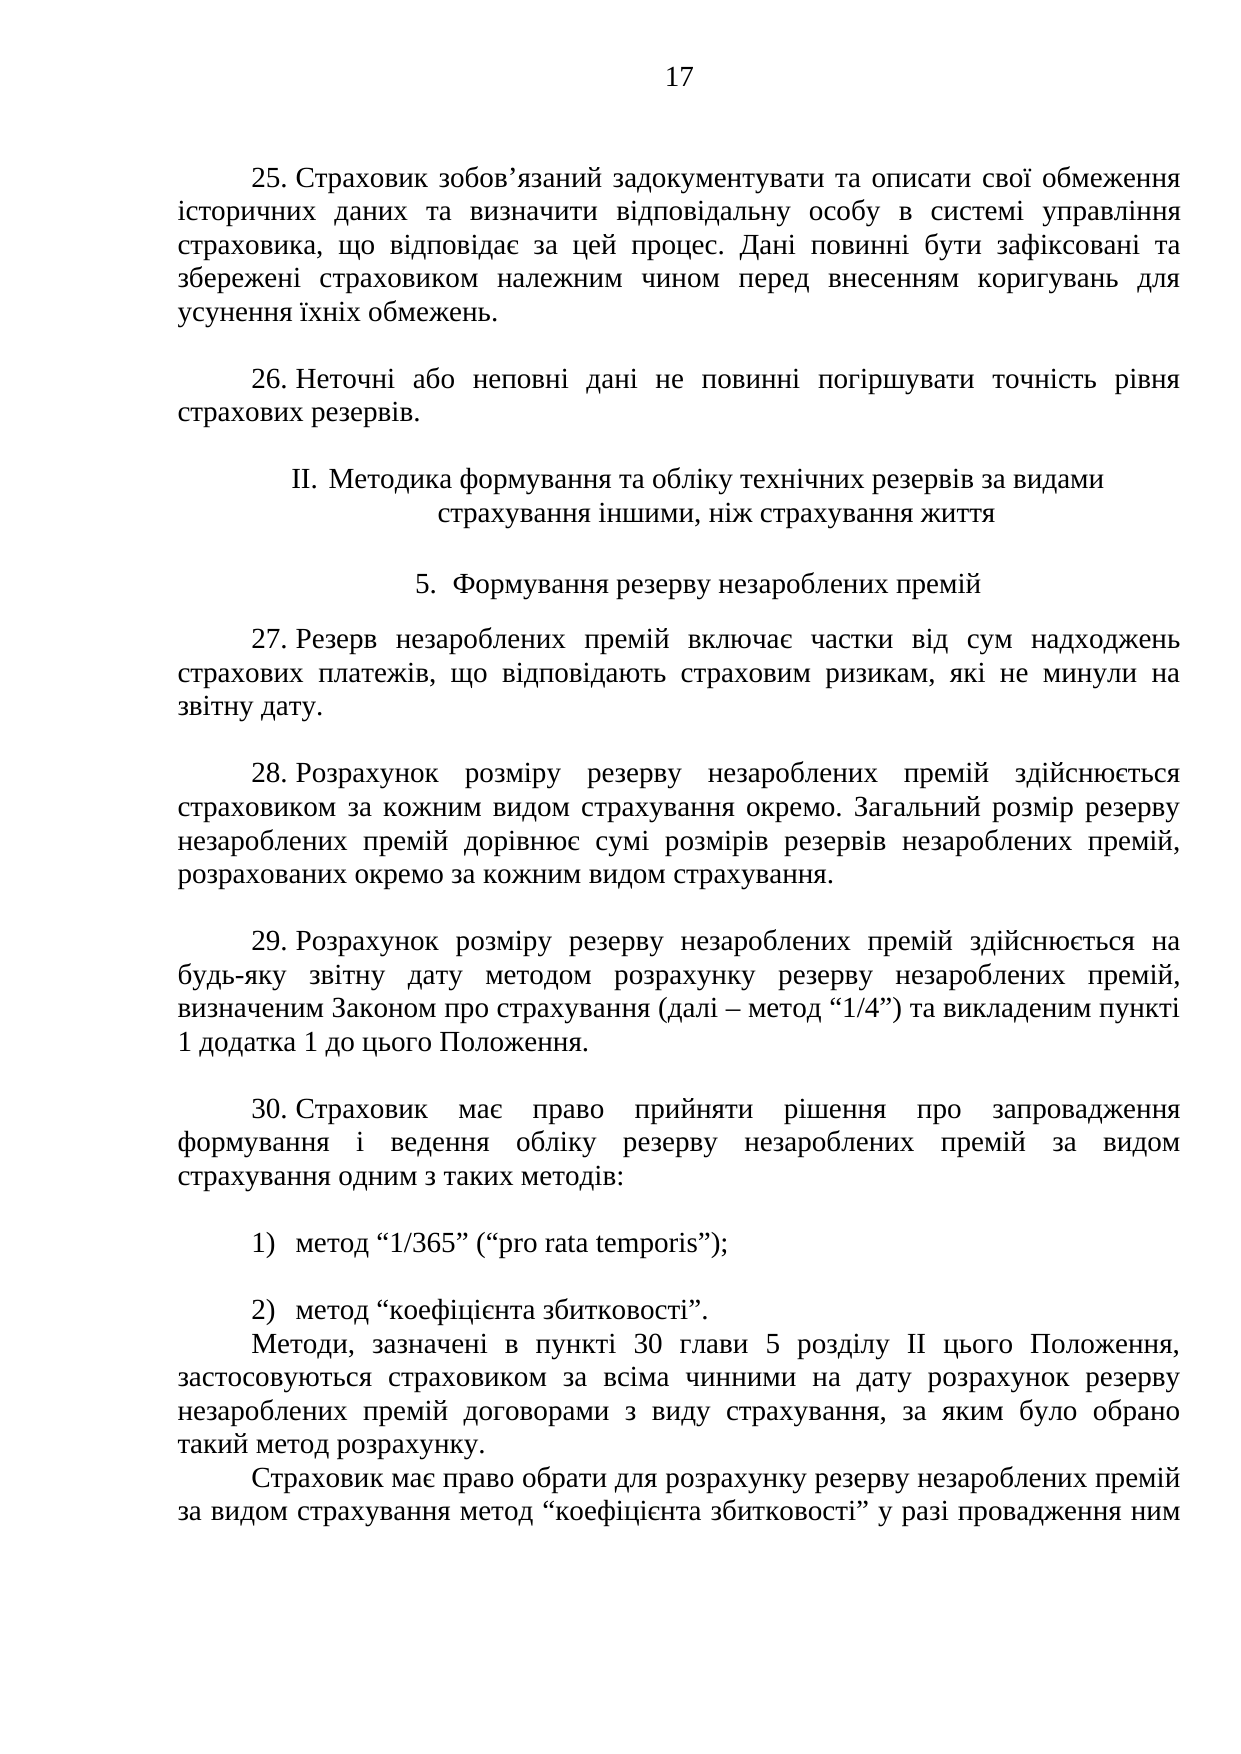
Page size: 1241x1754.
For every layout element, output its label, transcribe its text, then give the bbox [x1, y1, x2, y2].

list Страховик має право прийняти рішення про запровадження формування і ведення обліку резерву незароблених премій за видом страхування одним з таких методів: [177, 1091, 1181, 1192]
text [177, 1460, 1181, 1527]
list Розрахунок розміру резерву незароблених премій здійснюється на будь-яку звітну дату методом розрахунку резерву незароблених премій, визначеним Законом про страхування (далі – метод “1/4”) та викладеним пункті 1 додатка 1 до цього Положення. [177, 923, 1181, 1057]
subtitle Методика формування та обліку технічних резервів за видами страхування іншими, ніж страхування життя [214, 462, 1181, 529]
list Резерв незароблених премій включає частки від сум надходжень страхових платежів, що відповідають страховим ризикам, які не минули на звітну дату. [177, 621, 1181, 722]
list Неточні або неповні дані не повинні погіршувати точність рівня страхових резервів. [177, 361, 1181, 428]
list метод “1/365” (“pro rata temporis”); [177, 1225, 1181, 1259]
text Методи, зазначені в пункті 30 глави 5 розділу ІІ цього Положення, застосовуються страховиком за всіма чинними на дату розрахунок резерву незароблених премій договорами з виду страхування, за яким було обрано такий метод розрахунку. [177, 1326, 1181, 1460]
list Страховик зобов’язаний задокументувати та описати свої обмеження історичних даних та визначити відповідальну особу в системі управління страховика, що відповідає за цей процес. Дані повинні бути зафіксовані та збережені страховиком належним чином перед внесенням коригувань для усунення їхніх обмежень. [177, 160, 1181, 327]
subtitle Формування резерву незароблених премій [215, 566, 1181, 600]
list метод “коефіцієнта збитковості”. [177, 1292, 1181, 1326]
list Розрахунок розміру резерву незароблених премій здійснюється страховиком за кожним видом страхування окремо. Загальний розмір резерву незароблених премій дорівнює сумі розмірів резервів незароблених премій, розрахованих окремо за кожним видом страхування. [177, 756, 1181, 890]
